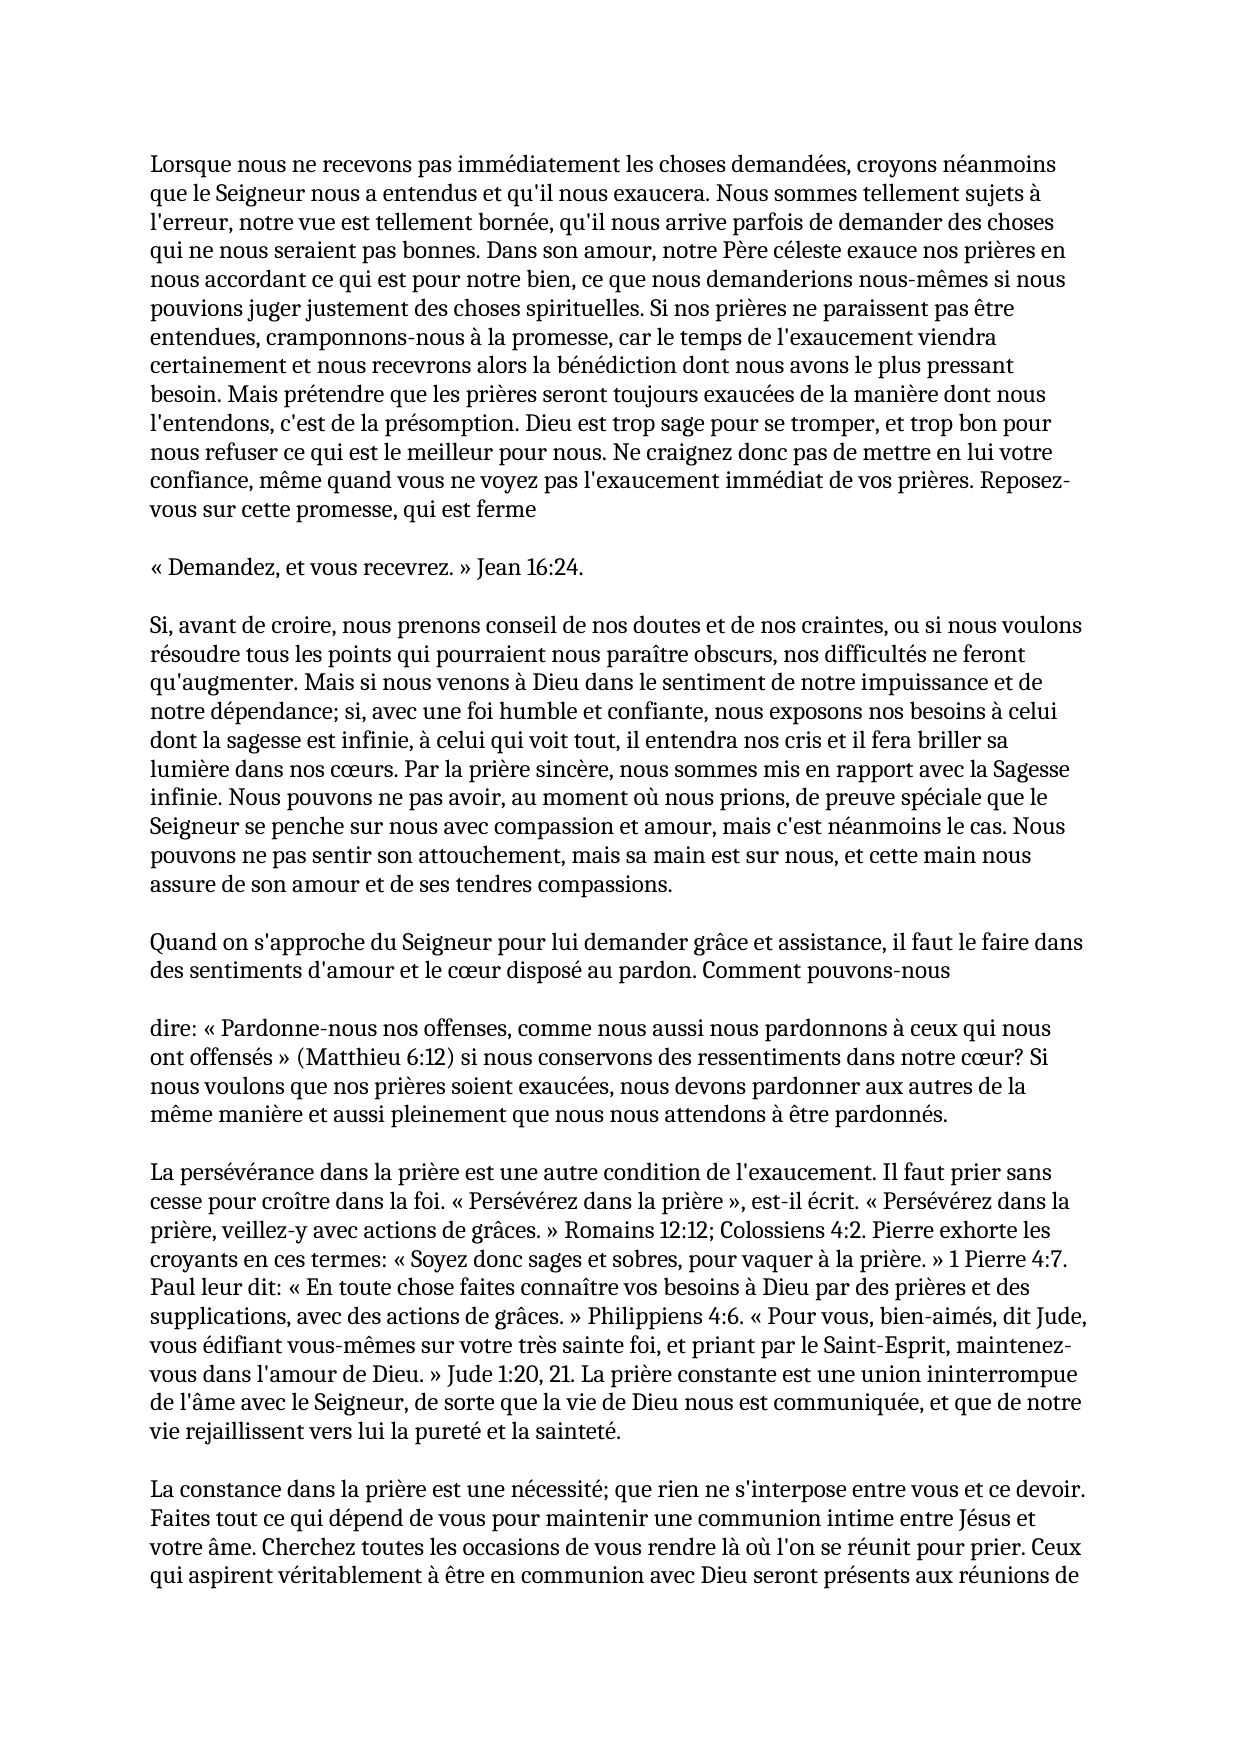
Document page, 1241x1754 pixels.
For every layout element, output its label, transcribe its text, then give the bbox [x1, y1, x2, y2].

text Lorsque nous ne recevons pas immédiatement les choses demandées, croyons néanmoins que le Seigneur nous a entendus et qu'il nous exaucera. Nous sommes tellement sujets à l'erreur, notre vue est tellement bornée, qu'il nous arrive parfois de demander des choses qui ne nous seraient pas bonnes. Dans son amour, notre Père céleste exauce nos prières en nous accordant ce qui est pour notre bien, ce que nous demanderions nous-mêmes si nous pouvions juger justement des choses spirituelles. Si nos prières ne paraissent pas être entendues, cramponnons-nous à la promesse, car le temps de l'exaucement viendra certainement et nous recevrons alors la bénédiction dont nous avons le plus pressant besoin. Mais prétendre que les prières seront toujours exaucées de la manière dont nous l'entendons, c'est de la présomption. Dieu est trop sage pour se tromper, et trop bon pour nous refuser ce qui est le meilleur pour nous. Ne craignez donc pas de mettre en lui votre confiance, même quand vous ne voyez pas l'exaucement immédiat de vos prières. Reposez-vous sur cette promesse, qui est ferme [150, 150, 1090, 524]
text Quand on s'approche du Seigneur pour lui demander grâce et assistance, il faut le faire dans des sentiments d'amour et le cœur disposé au pardon. Comment pouvons-nous [150, 927, 1090, 985]
text Si, avant de croire, nous prenons conseil de nos doutes et de nos craintes, ou si nous voulons résoudre tous les points qui pourraient nous paraître obscurs, nos difficultés ne feront qu'augmenter. Mais si nous venons à Dieu dans le sentiment de notre impuissance et de notre dépendance; si, avec une foi humble et confiante, nous exposons nos besoins à celui dont la sagesse est infinie, à celui qui voit tout, il entendra nos cris et il fera briller sa lumière dans nos cœurs. Par la prière sincère, nous sommes mis en rapport avec la Sagesse infinie. Nous pouvons ne pas avoir, au moment où nous prions, de preuve spéciale que le Seigneur se penche sur nous avec compassion et amour, mais c'est néanmoins le cas. Nous pouvons ne pas sentir son attouchement, mais sa main est sur nous, et cette main nous assure de son amour et de ses tendres compassions. [150, 611, 1090, 898]
text « Demandez, et vous recevrez. » Jean 16:24. [150, 553, 1090, 582]
text La persévérance dans la prière est une autre condition de l'exaucement. Il faut prier sans cesse pour croître dans la foi. « Persévérez dans la prière », est-il écrit. « Persévérez dans la prière, veillez-y avec actions de grâces. » Romains 12:12; Colossiens 4:2. Pierre exhorte les croyants en ces termes: « Soyez donc sages et sobres, pour vaquer à la prière. » 1 Pierre 4:7. Paul leur dit: « En toute chose faites connaître vos besoins à Dieu par des prières et des supplications, avec des actions de grâces. » Philippiens 4:6. « Pour vous, bien-aimés, dit Jude, vous édifiant vous-mêmes sur votre très sainte foi, et priant par le Saint-Esprit, maintenez-vous dans l'amour de Dieu. » Jude 1:20, 21. La prière constante est une union ininterrompue de l'âme avec le Seigneur, de sorte que la vie de Dieu nous est communiquée, et que de notre vie rejaillissent vers lui la pureté et la sainteté. [150, 1158, 1090, 1446]
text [150, 1475, 1090, 1590]
text dire: « Pardonne-nous nos offenses, comme nous aussi nous pardonnons à ceux qui nous ont offensés » (Matthieu 6:12) si nous conservons des ressentiments dans notre cœur? Si nous voulons que nos prières soient exaucées, nous devons pardonner aux autres de la même manière et aussi pleinement que nous nous attendons à être pardonnés. [150, 1014, 1090, 1129]
